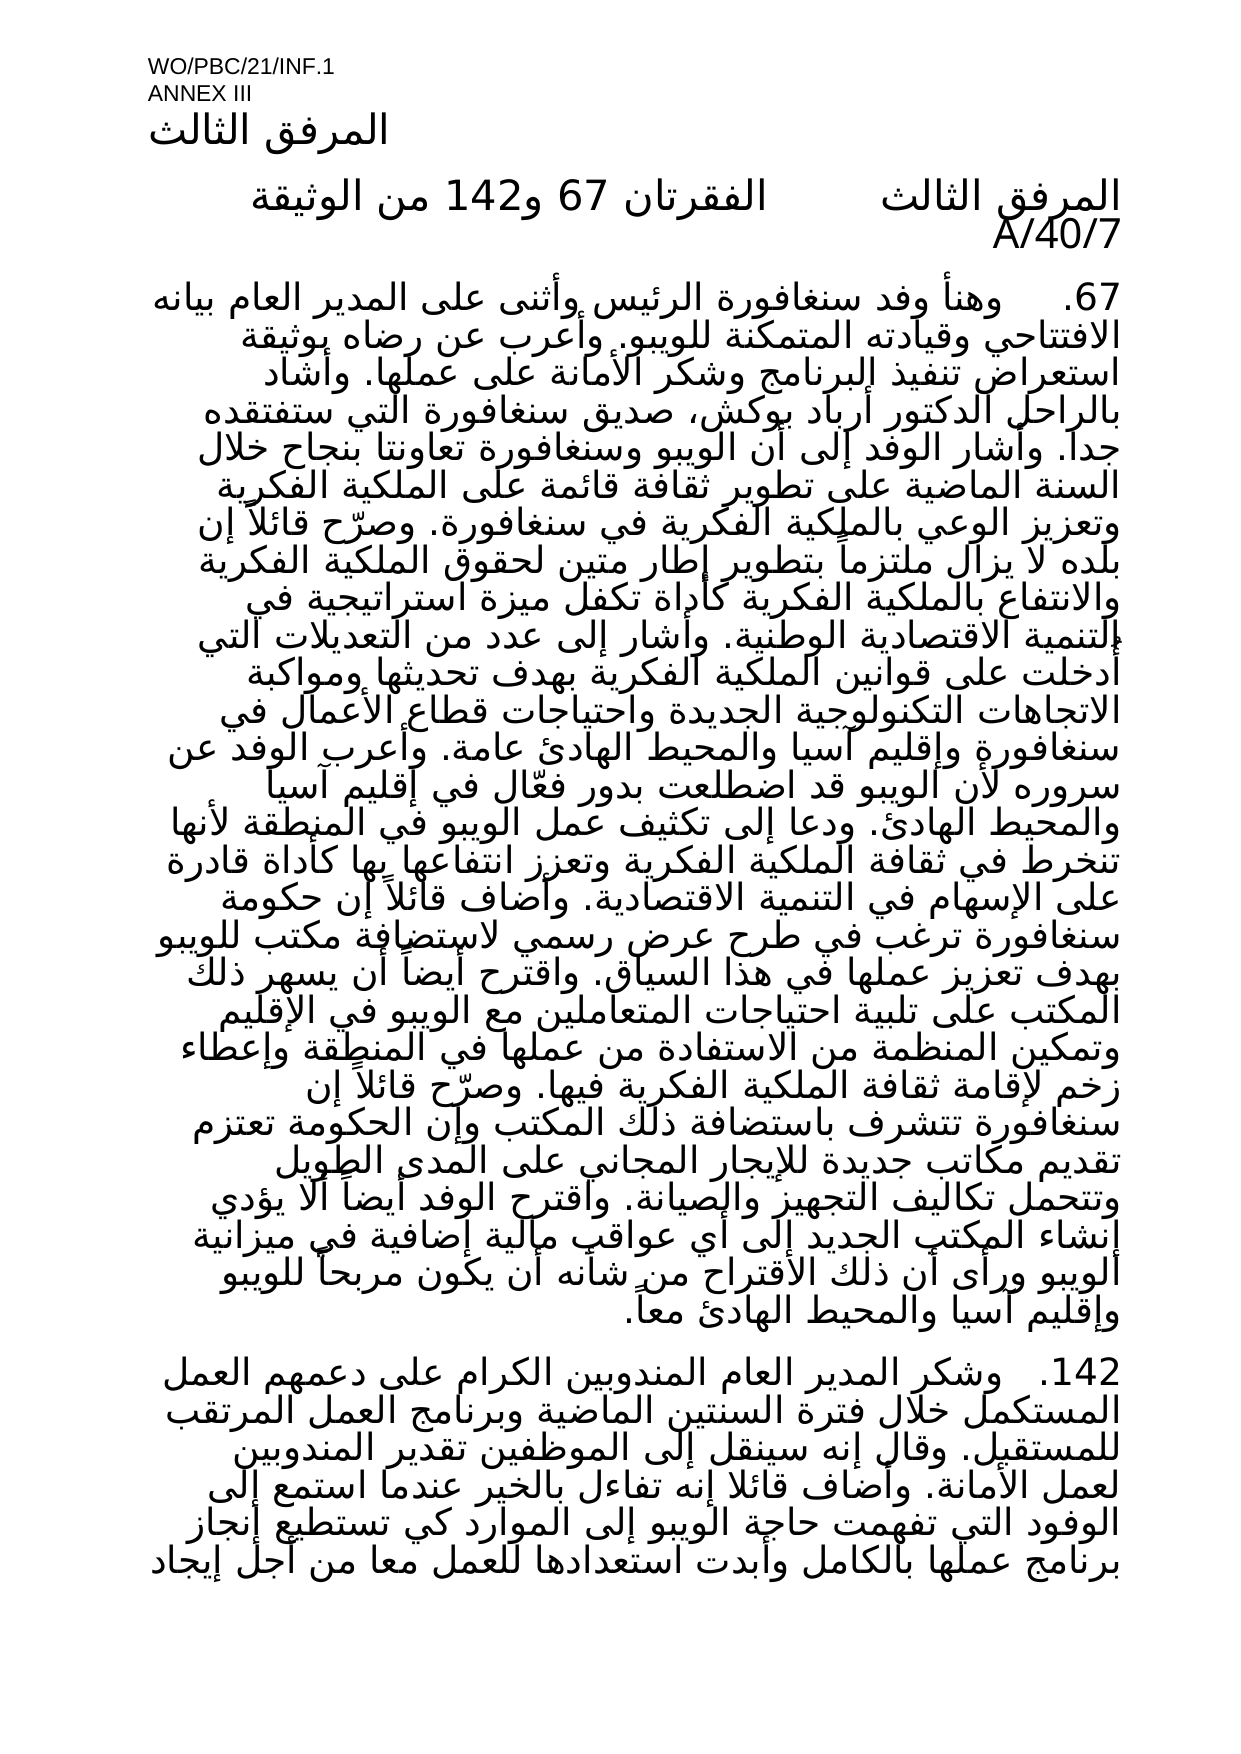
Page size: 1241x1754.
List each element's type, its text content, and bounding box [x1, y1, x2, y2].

text 67. وهنأ وفد سنغافورة الرئيس وأثنى على المدير العام بيانه الافتتاحي وقيادته المتمكنة للويبو. وأعرب عن رضاه بوثيقة استعراض تنفيذ البرنامج وشكر الأمانة على عملها. وأشاد بالراحل الدكتور أرباد بوكش، صديق سنغافورة التي ستفتقده جدا. وأشار الوفد إلى أن الويبو وسنغافورة تعاونتا بنجاح خلال السنة الماضية على تطوير ثقافة قائمة على الملكية الفكرية وتعزيز الوعي بالملكية الفكرية في سنغافورة. وصرّح قائلاً إن بلده لا يزال ملتزماً بتطوير إطار متين لحقوق الملكية الفكرية والانتفاع بالملكية الفكرية كأداة تكفل ميزة استراتيجية في التنمية الاقتصادية الوطنية. وأشار إلى عدد من التعديلات التي أُدخلت على قوانين الملكية الفكرية بهدف تحديثها ومواكبة الاتجاهات التكنولوجية الجديدة واحتياجات قطاع الأعمال في سنغافورة وإقليم آسيا والمحيط الهادئ عامة. وأعرب الوفد عن سروره لأن الويبو قد اضطلعت بدور فعّال في إقليم آسيا والمحيط الهادئ. ودعا إلى تكثيف عمل الويبو في المنطقة لأنها تنخرط في ثقافة الملكية الفكرية وتعزز انتفاعها بها كأداة قادرة على الإسهام في التنمية الاقتصادية. وأضاف قائلاً إن حكومة سنغافورة ترغب في طرح عرض رسمي لاستضافة مكتب للويبو بهدف تعزيز عملها في هذا السياق. واقترح أيضاً أن يسهر ذلك المكتب على تلبية احتياجات المتعاملين مع الويبو في الإقليم وتمكين المنظمة من الاستفادة من عملها في المنطقة وإعطاء زخم لإقامة ثقافة الملكية الفكرية فيها. وصرّح قائلاً إن سنغافورة تتشرف باستضافة ذلك المكتب وإن الحكومة تعتزم تقديم مكاتب جديدة للإيجار المجاني على المدى الطويل وتتحمل تكاليف التجهيز والصيانة. واقترح الوفد أيضاً ألا يؤدي إنشاء المكتب الجديد إلى أي عواقب مالية إضافية في ميزانية الويبو ورأى أن ذلك الاقتراح من شأنه أن يكون مربحاً للويبو وإقليم آسيا والمحيط الهادئ معاً. [148, 281, 1122, 1331]
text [148, 1356, 1122, 1581]
text المرفق الثالث الفقرتان 67 و142 من الوثيقة A/40/7 [148, 181, 1122, 256]
